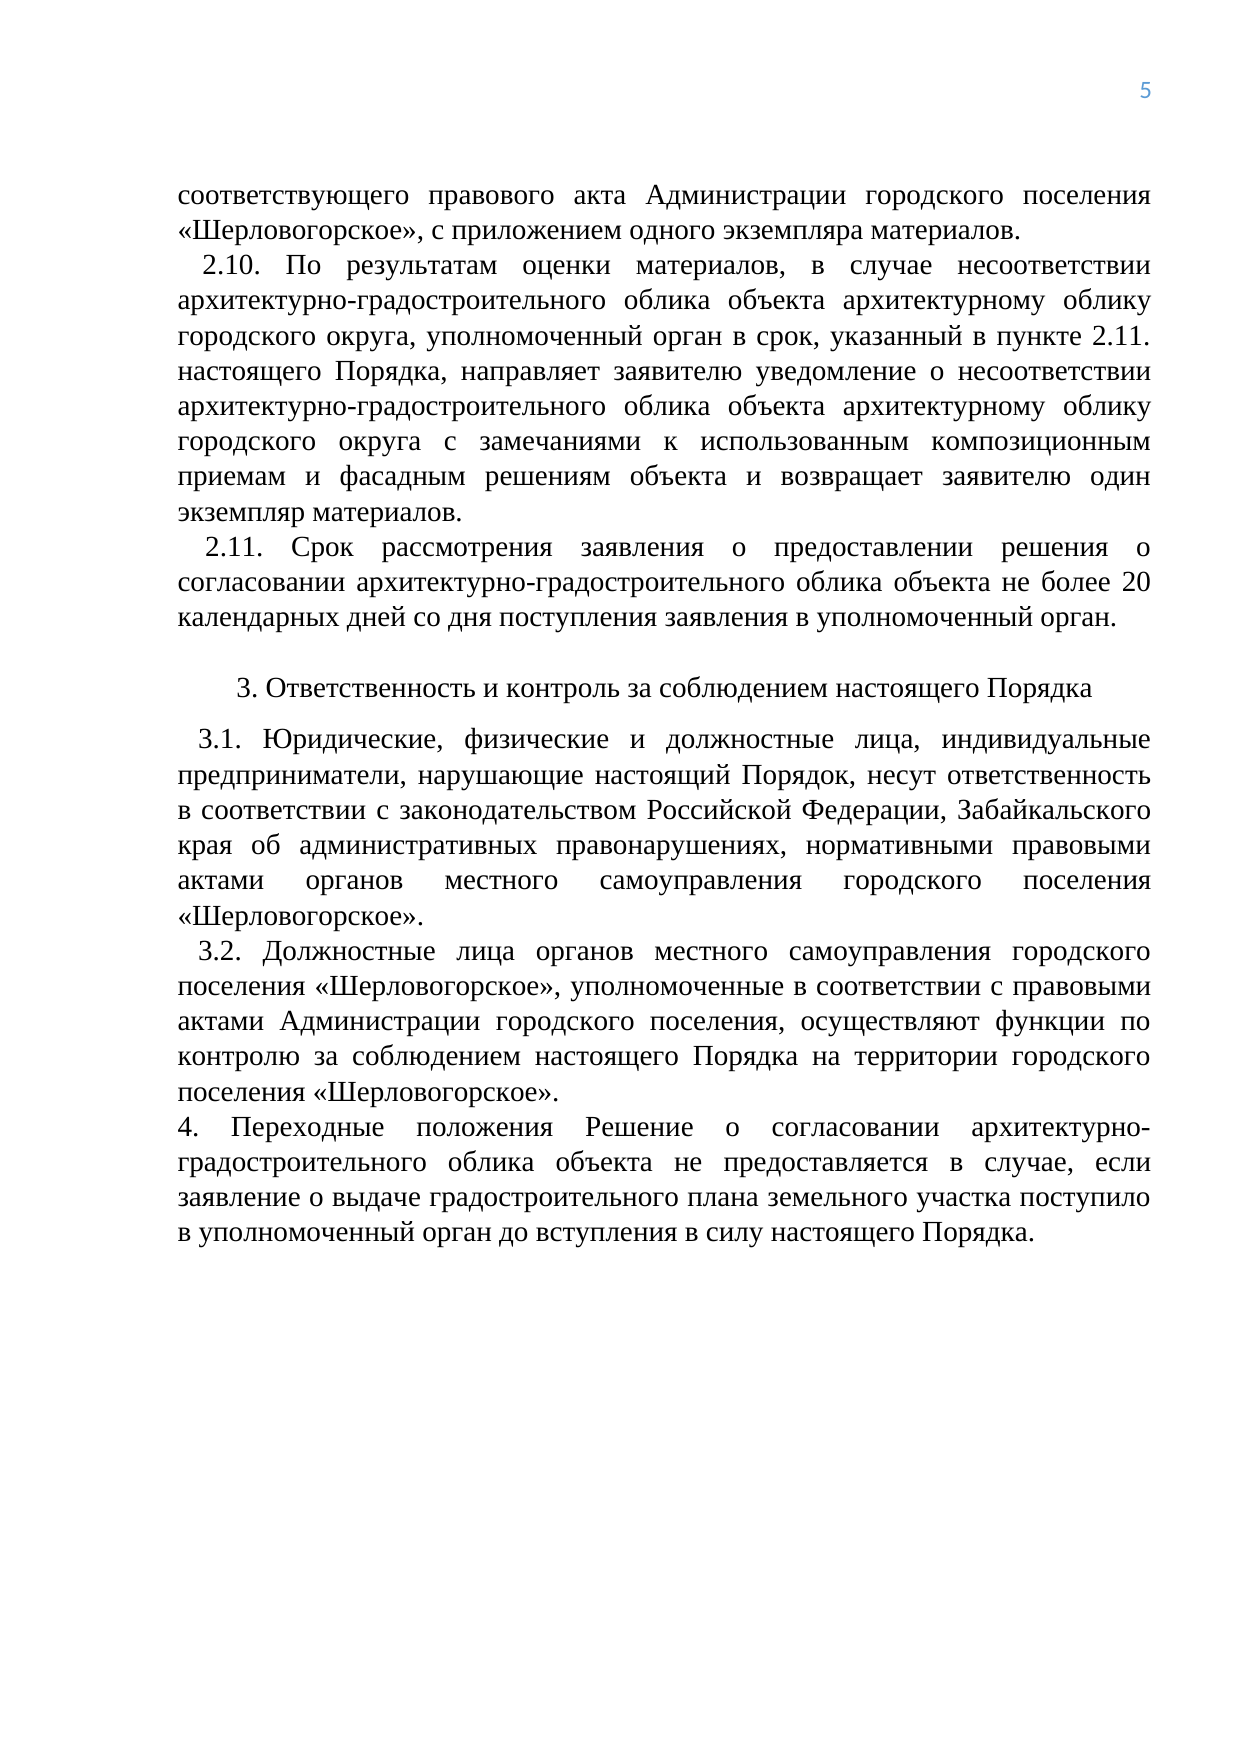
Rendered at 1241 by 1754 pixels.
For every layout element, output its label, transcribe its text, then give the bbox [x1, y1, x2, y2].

text 3.1. Юридические, физические и должностные лица, индивидуальные предприниматели, нарушающие настоящий Порядок, несут ответственность в соответствии с законодательством Российской Федерации, Забайкальского края об административных правонарушениях, нормативными правовыми актами органов местного самоуправления городского поселения «Шерловогорское». [177, 722, 1152, 931]
text 3.2. Должностные лица органов местного самоуправления городского поселения «Шерловогорское», уполномоченные в соответствии с правовыми актами Администрации городского поселения, осуществляют функции по контролю за соблюдением настоящего Порядка на территории городского поселения «Шерловогорское». [177, 933, 1152, 1107]
text 4. Переходные положения Решение о согласовании архитектурно-градостроительного облика объекта не предоставляется в случае, если заявление о выдаче градостроительного плана земельного участка поступило в уполномоченный орган до вступления в силу настоящего Порядка. [177, 1109, 1152, 1248]
text 2.10. По результатам оценки материалов, в случае несоответствии архитектурно-градостроительного облика объекта архитектурному облику городского округа, уполномоченный орган в срок, указанный в пункте 2.11. настоящего Порядка, направляет заявителю уведомление о несоответствии архитектурно-градостроительного облика объекта архитектурному облику городского округа с замечаниями к использованным композиционным приемам и фасадным решениям объекта и возвращает заявителю один экземпляр материалов. [177, 247, 1152, 527]
text 3. Ответственность и контроль за соблюдением настоящего Порядка [177, 670, 1152, 703]
text 2.11. Срок рассмотрения заявления о предоставлении решения о согласовании архитектурно-градостроительного облика объекта не более 20 календарных дней со дня поступления заявления в уполномоченный орган. [177, 529, 1152, 633]
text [177, 177, 1152, 246]
